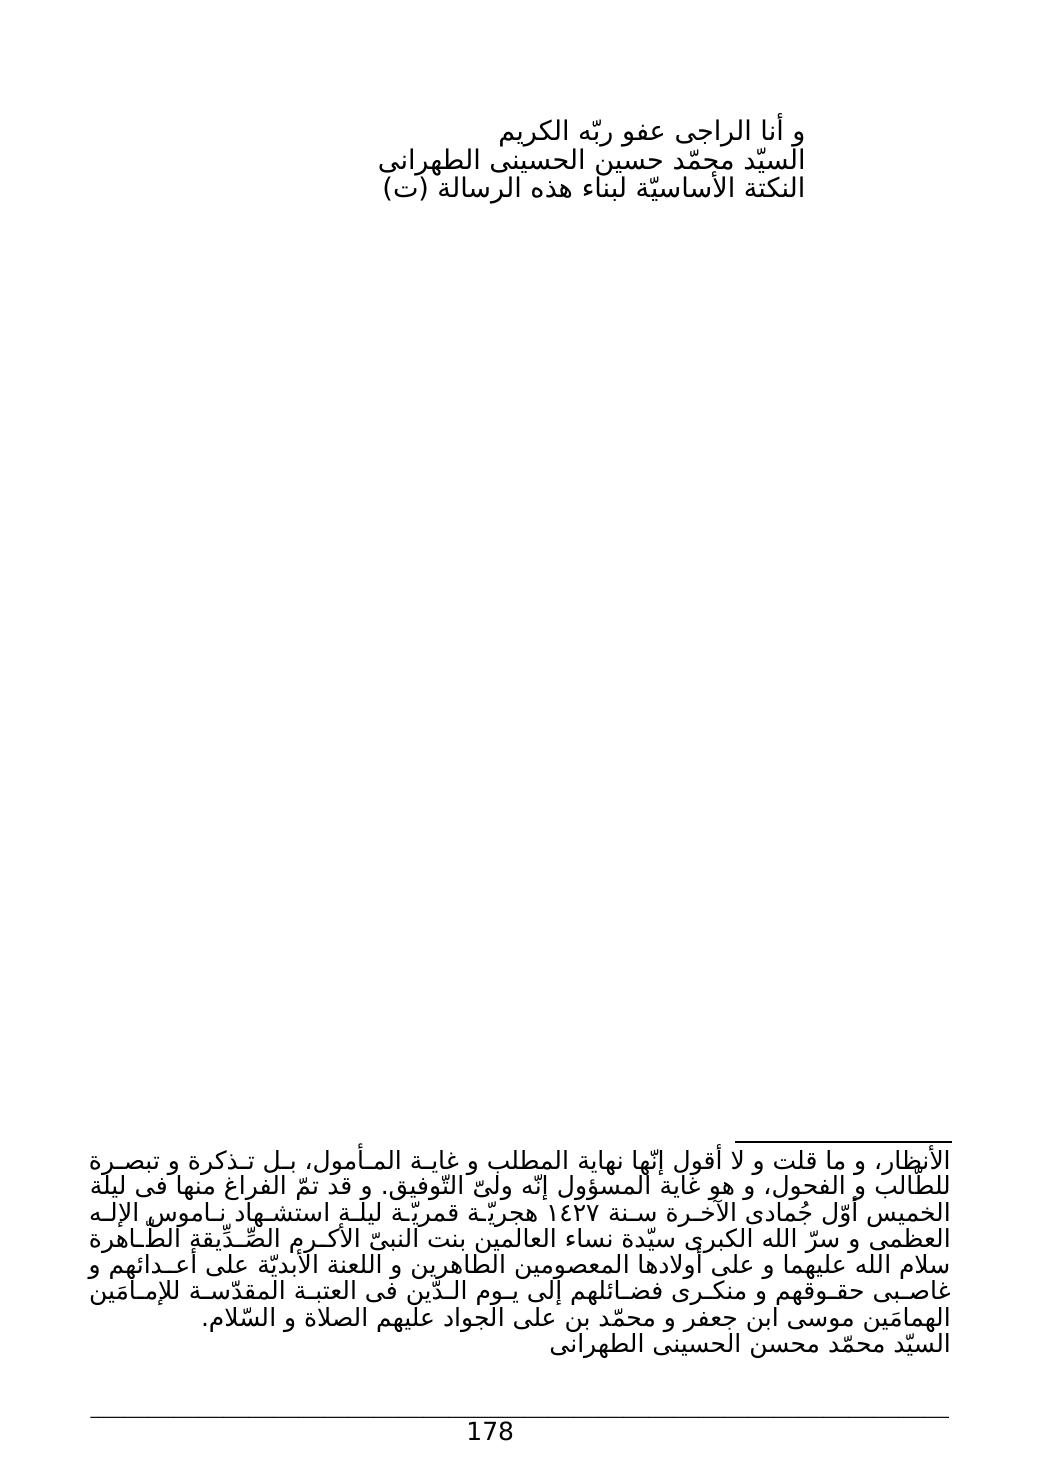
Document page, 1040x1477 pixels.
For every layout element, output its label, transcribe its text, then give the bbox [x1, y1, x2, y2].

text النکتة الأساسیّة لبناء هذه الرسالة (ت) [89, 175, 833, 203]
text السیّد محمّد حسین الحسینی الطهرانی [89, 146, 833, 175]
text و أنا الراجی عفو ربّه الکریم [89, 118, 833, 146]
